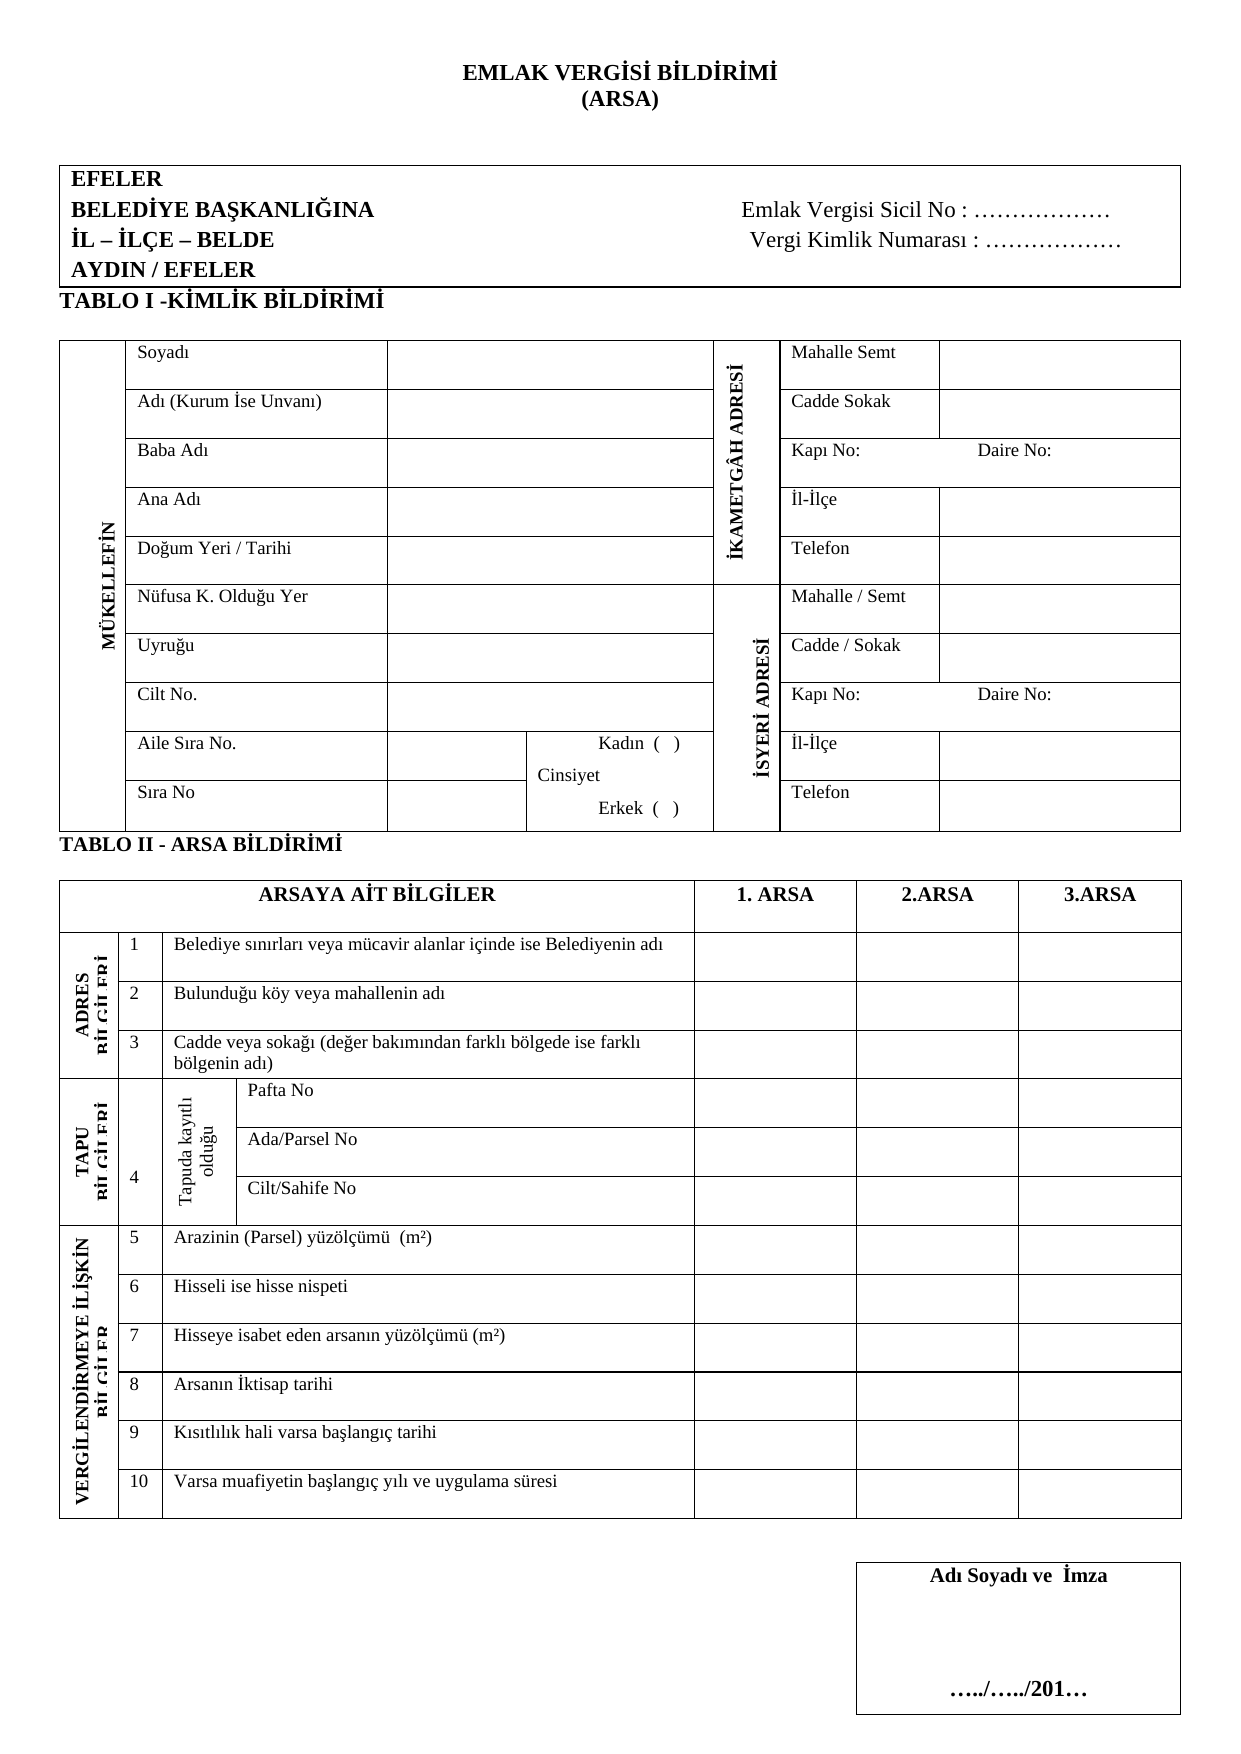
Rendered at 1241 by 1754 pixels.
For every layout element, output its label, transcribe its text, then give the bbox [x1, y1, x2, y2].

table_cell [695, 1079, 856, 1127]
table_cell [857, 1079, 1018, 1127]
table_cell [1019, 1128, 1181, 1176]
table_cell Ana Adı [126, 488, 387, 536]
table_cell Kapı No: Daire No: [781, 683, 1180, 731]
table_header Mahalle Semt [781, 341, 939, 389]
table_cell Kısıtlılık hali varsa başlangıç tarihi [163, 1421, 694, 1469]
table_cell Sıra No [126, 781, 387, 831]
table_cell 1 [119, 933, 162, 981]
table_cell [857, 1470, 1018, 1518]
table_cell Baba Adı [126, 439, 387, 487]
table_cell VERGİLENDİRMEYE İLİŞKİN BİLGİLER [60, 1226, 118, 1518]
table_cell İl-İlçe [781, 488, 939, 536]
table_cell Cadde Sokak [781, 390, 939, 438]
table_cell [1019, 933, 1181, 981]
table_header 2.ARSA [857, 881, 1018, 932]
table_header [388, 341, 713, 389]
table_cell [388, 683, 713, 731]
table_cell [857, 1421, 1018, 1469]
table_cell Arazinin (Parsel) yüzölçümü (m²) [163, 1226, 694, 1274]
table_cell Mahalle / Semt [781, 585, 939, 633]
table_cell [388, 634, 713, 682]
table_cell [940, 390, 1180, 438]
table_cell [857, 933, 1018, 981]
table_cell [857, 982, 1018, 1029]
table_cell Uyruğu [126, 634, 387, 682]
table_cell [940, 488, 1180, 536]
table_cell 2 [119, 982, 162, 1029]
table_cell İl-İlçe [781, 732, 939, 780]
table_header MÜKELLEFİN [60, 341, 125, 831]
table_cell [695, 1470, 856, 1518]
table_header EFELER BELEDİYE BAŞKANLIĞINA Emlak Vergisi Sicil No : ……………… İL – İLÇE – BELDE Vergi Kimlik Numarası : ……………… AYDIN / EFELER [60, 166, 1180, 286]
text TABLO II - ARSA BİLDİRİMİ [59, 832, 1181, 856]
table_cell [1019, 1275, 1181, 1323]
table_cell [940, 585, 1180, 633]
table_cell [695, 1421, 856, 1469]
table_cell 7 [119, 1324, 162, 1371]
table_cell Hisseye isabet eden arsanın yüzölçümü (m²) [163, 1324, 694, 1371]
text EMLAK VERGİSİ BİLDİRİMİ [59, 59, 1181, 85]
table_cell Adı (Kurum İse Unvanı) [126, 390, 387, 438]
table_cell 5 [119, 1226, 162, 1274]
table_cell [695, 1128, 856, 1176]
table_cell [695, 933, 856, 981]
table_cell [695, 1373, 856, 1420]
table_cell [695, 1275, 856, 1323]
table_cell [857, 1373, 1018, 1420]
table_header 3.ARSA [1019, 881, 1181, 932]
table_cell Varsa muafiyetin başlangıç yılı ve uygulama süresi [163, 1470, 694, 1518]
table_cell [1019, 1470, 1181, 1518]
table_cell [940, 537, 1180, 584]
table_cell [1019, 1421, 1181, 1469]
text (ARSA) [59, 85, 1181, 112]
table_cell [1019, 1373, 1181, 1420]
table_cell Cilt No. [126, 683, 387, 731]
table_cell [388, 537, 713, 584]
table_cell [388, 732, 526, 780]
table_cell Arsanın İktisap tarihi [163, 1373, 694, 1420]
table_cell [1019, 1177, 1181, 1225]
table_header Adı Soyadı ve İmza …../…../201… [857, 1563, 1180, 1714]
table_cell [1019, 982, 1181, 1029]
table_cell [857, 1226, 1018, 1274]
table_cell Cadde / Sokak [781, 634, 939, 682]
table_cell Telefon [781, 781, 939, 831]
table_cell 6 [119, 1275, 162, 1323]
table_cell Hisseli ise hisse nispeti [163, 1275, 694, 1323]
table_cell [695, 1324, 856, 1371]
table_cell [940, 781, 1180, 831]
table_cell [857, 1128, 1018, 1176]
table_cell [388, 390, 713, 438]
table_cell Doğum Yeri / Tarihi [126, 537, 387, 584]
table_cell 9 [119, 1421, 162, 1469]
table_cell Kadın ( ) Cinsiyet Erkek ( ) [527, 732, 713, 831]
table_header 1. ARSA [695, 881, 856, 932]
table_cell 8 [119, 1373, 162, 1420]
table_cell [857, 1324, 1018, 1371]
table_cell 4 [119, 1079, 162, 1225]
table_cell [857, 1177, 1018, 1225]
table_cell [695, 1031, 856, 1078]
table_cell [388, 488, 713, 536]
table_cell [695, 1226, 856, 1274]
table_cell Belediye sınırları veya mücavir alanlar içinde ise Belediyenin adı [163, 933, 694, 981]
table_header İKAMETGÂH ADRESİ [714, 341, 779, 584]
text TABLO I -KİMLİK BİLDİRİMİ [59, 288, 1181, 314]
table_cell [695, 1177, 856, 1225]
table_cell [695, 982, 856, 1029]
table_cell 3 [119, 1031, 162, 1078]
table_cell Telefon [781, 537, 939, 584]
table_cell [388, 585, 713, 633]
table_cell Cilt/Sahife No [237, 1177, 694, 1225]
table_header Soyadı [126, 341, 387, 389]
table_cell Bulunduğu köy veya mahallenin adı [163, 982, 694, 1029]
table_cell ADRES BİLGİLERİ [60, 933, 118, 1078]
table_cell Aile Sıra No. [126, 732, 387, 780]
table_cell [857, 1275, 1018, 1323]
table_cell Cadde veya sokağı (değer bakımından farklı bölgede ise farklı bölgenin adı) [163, 1031, 694, 1078]
table_cell [1019, 1031, 1181, 1078]
table_cell Ada/Parsel No [237, 1128, 694, 1176]
table_cell [857, 1031, 1018, 1078]
table_cell Nüfusa K. Olduğu Yer [126, 585, 387, 633]
table_cell [940, 732, 1180, 780]
table_header ARSAYA AİT BİLGİLER [60, 881, 694, 932]
table_cell [388, 439, 713, 487]
table_cell Pafta No [237, 1079, 694, 1127]
table_cell Kapı No: Daire No: [781, 439, 1180, 487]
table_header [940, 341, 1180, 389]
table_cell 10 [119, 1470, 162, 1518]
table_cell [1019, 1079, 1181, 1127]
table_cell [1019, 1324, 1181, 1371]
table_cell [1019, 1226, 1181, 1274]
table_cell [388, 781, 526, 831]
table_cell TAPU BİLGİLERİ [60, 1079, 118, 1225]
table_cell İŞYERİ ADRESİ [714, 585, 779, 831]
table_cell Tapuda kayıtlı olduğu [163, 1079, 236, 1225]
table_cell [940, 634, 1180, 682]
